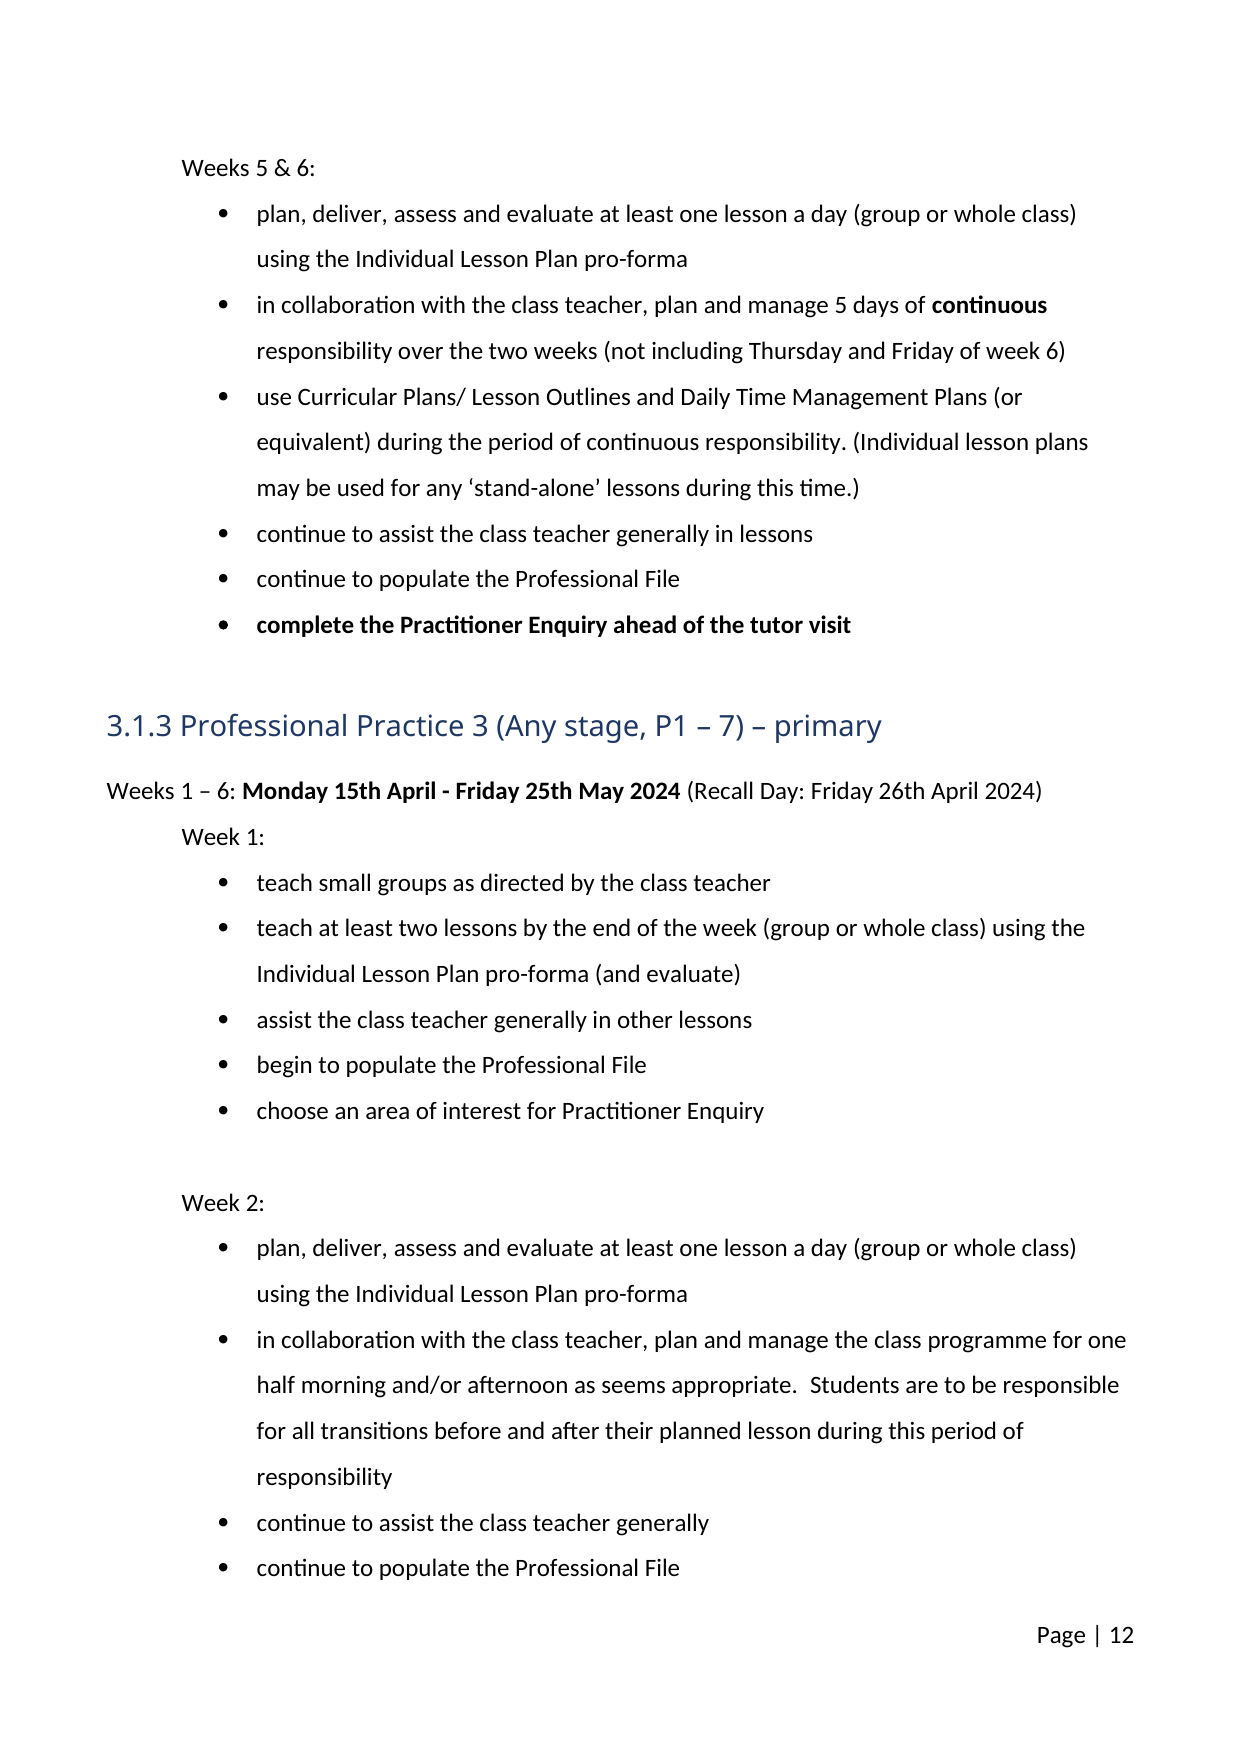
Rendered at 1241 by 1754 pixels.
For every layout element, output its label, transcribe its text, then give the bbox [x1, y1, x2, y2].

list plan, deliver, assess and evaluate at least one lesson a day (group or whole class) using the Individual Lesson Plan pro-forma [219, 198, 1134, 274]
text Weeks 1 – 6: Monday 15th April - Friday 25th May 2024 (Recall Day: Friday 26th April 2024) [106, 775, 1134, 806]
list continue to populate the Professional File [219, 1553, 1134, 1583]
text Week 1: [106, 821, 1134, 851]
list in collaboration with the class teacher, plan and manage the class programme for one half morning and/or afternoon as seems appropriate. Students are to be responsible for all transitions before and after their planned lesson during this period of responsibility [219, 1324, 1134, 1492]
list continue to populate the Professional File [219, 564, 1134, 594]
list assist the class teacher generally in other lessons [219, 1004, 1134, 1034]
text Week 2: [106, 1187, 1134, 1217]
list plan, deliver, assess and evaluate at least one lesson a day (group or whole class) using the Individual Lesson Plan pro-forma [219, 1232, 1134, 1309]
list use Curricular Plans/ Lesson Outlines and Daily Time Management Plans (or equivalent) during the period of continuous responsibility. (Individual lesson plans may be used for any ‘stand-alone’ lessons during this time.) [219, 381, 1134, 503]
list begin to populate the Professional File [219, 1049, 1134, 1080]
subtitle 3.1.3 Professional Practice 3 (Any stage, P1 – 7) – primary [106, 705, 1134, 745]
list continue to assist the class teacher generally [219, 1507, 1134, 1537]
list complete the Practitioner Enquiry ahead of the tutor visit [219, 609, 1134, 640]
list choose an area of interest for Practitioner Enquiry [219, 1095, 1134, 1126]
text Weeks 5 & 6: [106, 152, 1134, 183]
list continue to assist the class teacher generally in lessons [219, 518, 1134, 548]
list in collaboration with the class teacher, plan and manage 5 days of continuous responsibility over the two weeks (not including Thursday and Friday of week 6) [219, 289, 1134, 366]
list teach at least two lessons by the end of the week (group or whole class) using the Individual Lesson Plan pro-forma (and evaluate) [219, 912, 1134, 989]
list teach small groups as directed by the class teacher [219, 867, 1134, 897]
